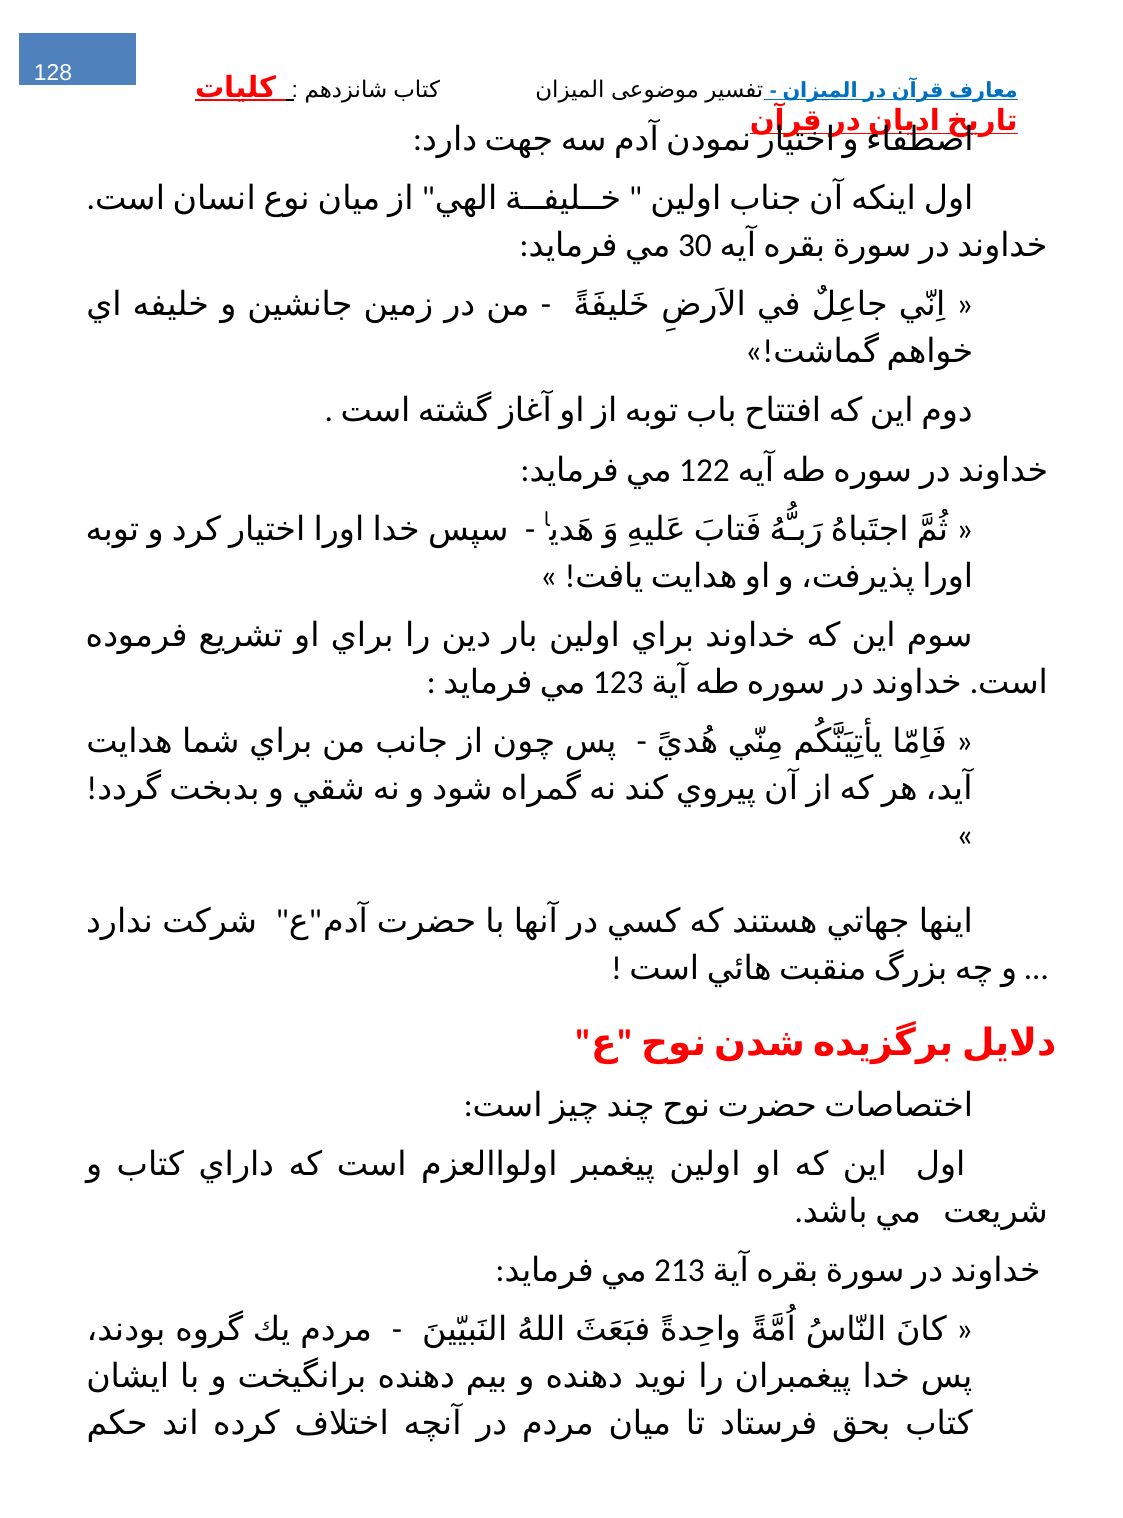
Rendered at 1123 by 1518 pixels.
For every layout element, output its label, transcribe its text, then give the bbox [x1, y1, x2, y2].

text دوم اين كه افتتاح باب توبه از او آغاز گشته است . [86, 389, 1048, 430]
text « فَاِمّا يأتِيَنَّكُم مِنّي هُديً - پس چون از جانب من براي شما هدايت آيد، هر كه از آن پيروي كند نه گمراه شود و نه شقي و بدبخت گردد! » [86, 720, 973, 854]
text اصطفاء و اختيار نمودن آدم سه جهت دارد: [86, 118, 1048, 159]
text اختصاصات حضرت نوح چند چيز است: [86, 1084, 1048, 1124]
text اينها جهاتي هستند كه كسي در آنها با حضرت آدم"ع" شركت ندارد … و چه بزرگ منقبت هائي است ! [86, 900, 1048, 987]
text خداوند در سوره طه آيه 122 مي فرمايد: [86, 449, 1048, 489]
subtitle دلايل برگزيده شدن نوح "ع" [86, 1018, 1057, 1064]
text « اِنّي جاعِلٌ في الاَرضِ خَليفَةً - من در زمين جانشين و خليفه اي خواهم گماشت!» [86, 283, 973, 371]
text اول اينكه آن جناب اولين " خــليفــة الهي" از ميان نوع انسان است. خداوند در سورة بقره آيه 30 مي فرمايد: [86, 177, 1048, 265]
text خداوند در سورة بقره آية 213 مي فرمايد: [86, 1249, 1048, 1290]
text « ثُمَّ اجتَباهُ رَبـُّهُ فَتابَ عَليهِ وَ هَديا - سپس خدا اورا اختيار كرد و توبه اورا پذيرفت، و او هدايت يافت! » [86, 508, 973, 596]
text اول اين كه او اولين پيغمبر اولواالعزم است كه داراي كتاب و شريعت مي باشد. [86, 1143, 1048, 1231]
text سوم اين كه خداوند براي اولين بار دين را براي او تشريع فرموده است. خداوند در سوره طه آية 123 مي فرمايد : [86, 614, 1048, 702]
